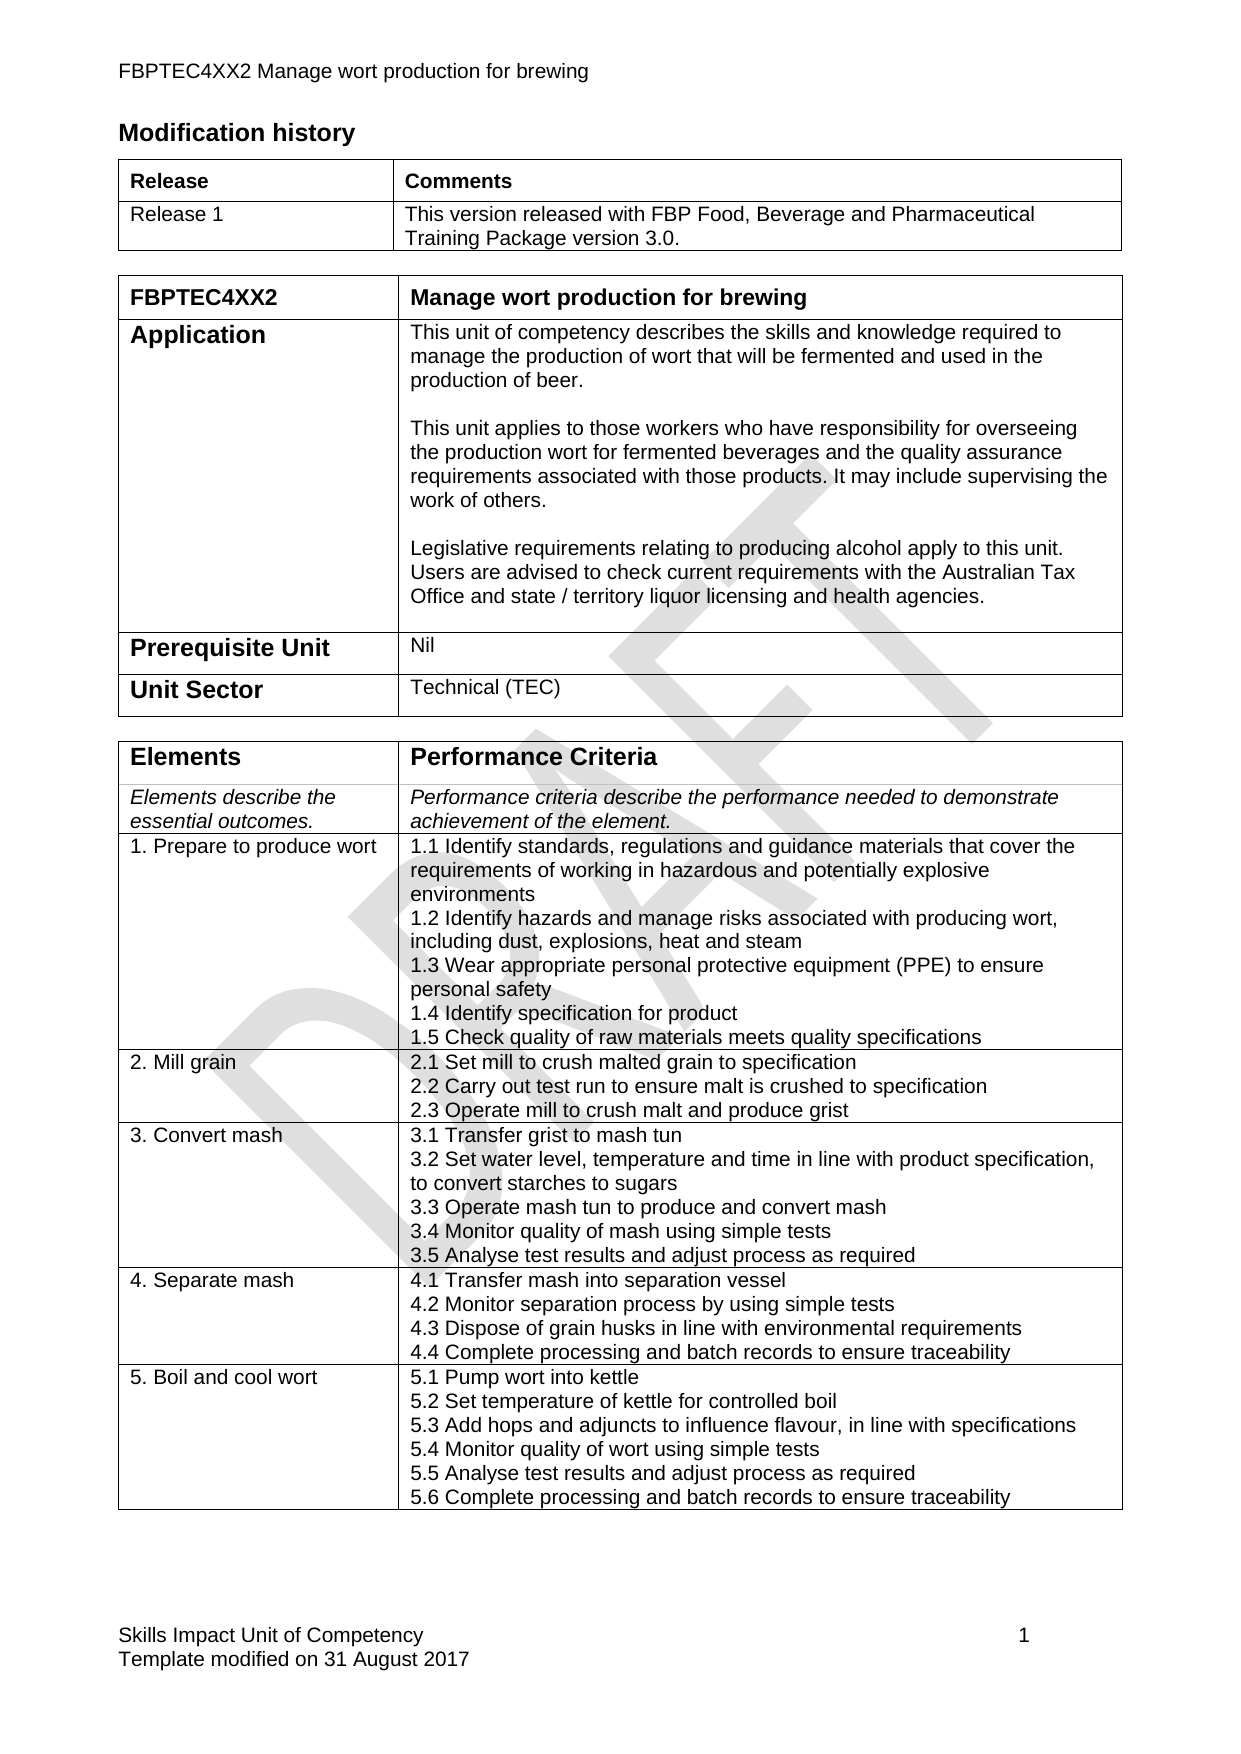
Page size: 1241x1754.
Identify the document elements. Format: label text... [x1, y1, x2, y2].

table_cell Elements describe the essential outcomes. [119, 785, 398, 832]
table_cell Nil [399, 633, 1122, 674]
table_cell 2.1 Set mill to crush malted grain to specification 2.2 Carry out test run to ensure malt is crushed to specification 2.3 Operate mill to crush malt and produce grist [399, 1050, 1122, 1122]
table_header Elements [119, 742, 398, 783]
table_cell This version released with FBP Food, Beverage and Pharmaceutical Training Package version 3.0. [394, 202, 1121, 250]
table_header Comments [394, 160, 1121, 201]
table_header Release [119, 160, 393, 201]
subtitle Modification history [118, 118, 1122, 147]
table_cell 4. Separate mash [119, 1268, 398, 1364]
table_cell 2. Mill grain [119, 1050, 398, 1122]
table_cell 1. Prepare to produce wort [119, 834, 398, 1049]
table_cell 5.1 Pump wort into kettle 5.2 Set temperature of kettle for controlled boil 5.3 Add hops and adjuncts to influence flavour, in line with specifications 5.4 Monitor quality of wort using simple tests 5.5 Analyse test results and adjust process as required 5.6 Complete processing and batch records to ensure traceability [399, 1365, 1122, 1508]
table_cell 3.1 Transfer grist to mash tun 3.2 Set water level, temperature and time in line with product specification, to convert starches to sugars 3.3 Operate mash tun to produce and convert mash 3.4 Monitor quality of mash using simple tests 3.5 Analyse test results and adjust process as required [399, 1123, 1122, 1267]
table_cell Application [119, 320, 398, 632]
table_cell 5. Boil and cool wort [119, 1365, 398, 1508]
table_header Manage wort production for brewing [399, 276, 1122, 319]
table_header Performance Criteria [399, 742, 1122, 783]
table_cell Technical (TEC) [399, 675, 1122, 716]
table_cell This unit of competency describes the skills and knowledge required to manage the production of wort that will be fermented and used in the production of beer. This unit applies to those workers who have responsibility for overseeing the production wort for fermented beverages and the quality assurance requirements associated with those products. It may include supervising the work of others. Legislative requirements relating to producing alcohol apply to this unit. Users are advised to check current requirements with the Australian Tax Office and state / territory liquor licensing and health agencies. [399, 320, 1122, 632]
table_cell Prerequisite Unit [119, 633, 398, 674]
table_cell Performance criteria describe the performance needed to demonstrate achievement of the element. [399, 785, 1122, 832]
table_cell 3. Convert mash [119, 1123, 398, 1267]
table_cell Release 1 [119, 202, 393, 250]
table_header FBPTEC4XX2 [119, 276, 398, 319]
table_cell Unit Sector [119, 675, 398, 716]
table_cell 4.1 Transfer mash into separation vessel 4.2 Monitor separation process by using simple tests 4.3 Dispose of grain husks in line with environmental requirements 4.4 Complete processing and batch records to ensure traceability [399, 1268, 1122, 1364]
table_cell 1.1 Identify standards, regulations and guidance materials that cover the requirements of working in hazardous and potentially explosive environments 1.2 Identify hazards and manage risks associated with producing wort, including dust, explosions, heat and steam 1.3 Wear appropriate personal protective equipment (PPE) to ensure personal safety 1.4 Identify specification for product 1.5 Check quality of raw materials meets quality specifications [399, 834, 1122, 1049]
